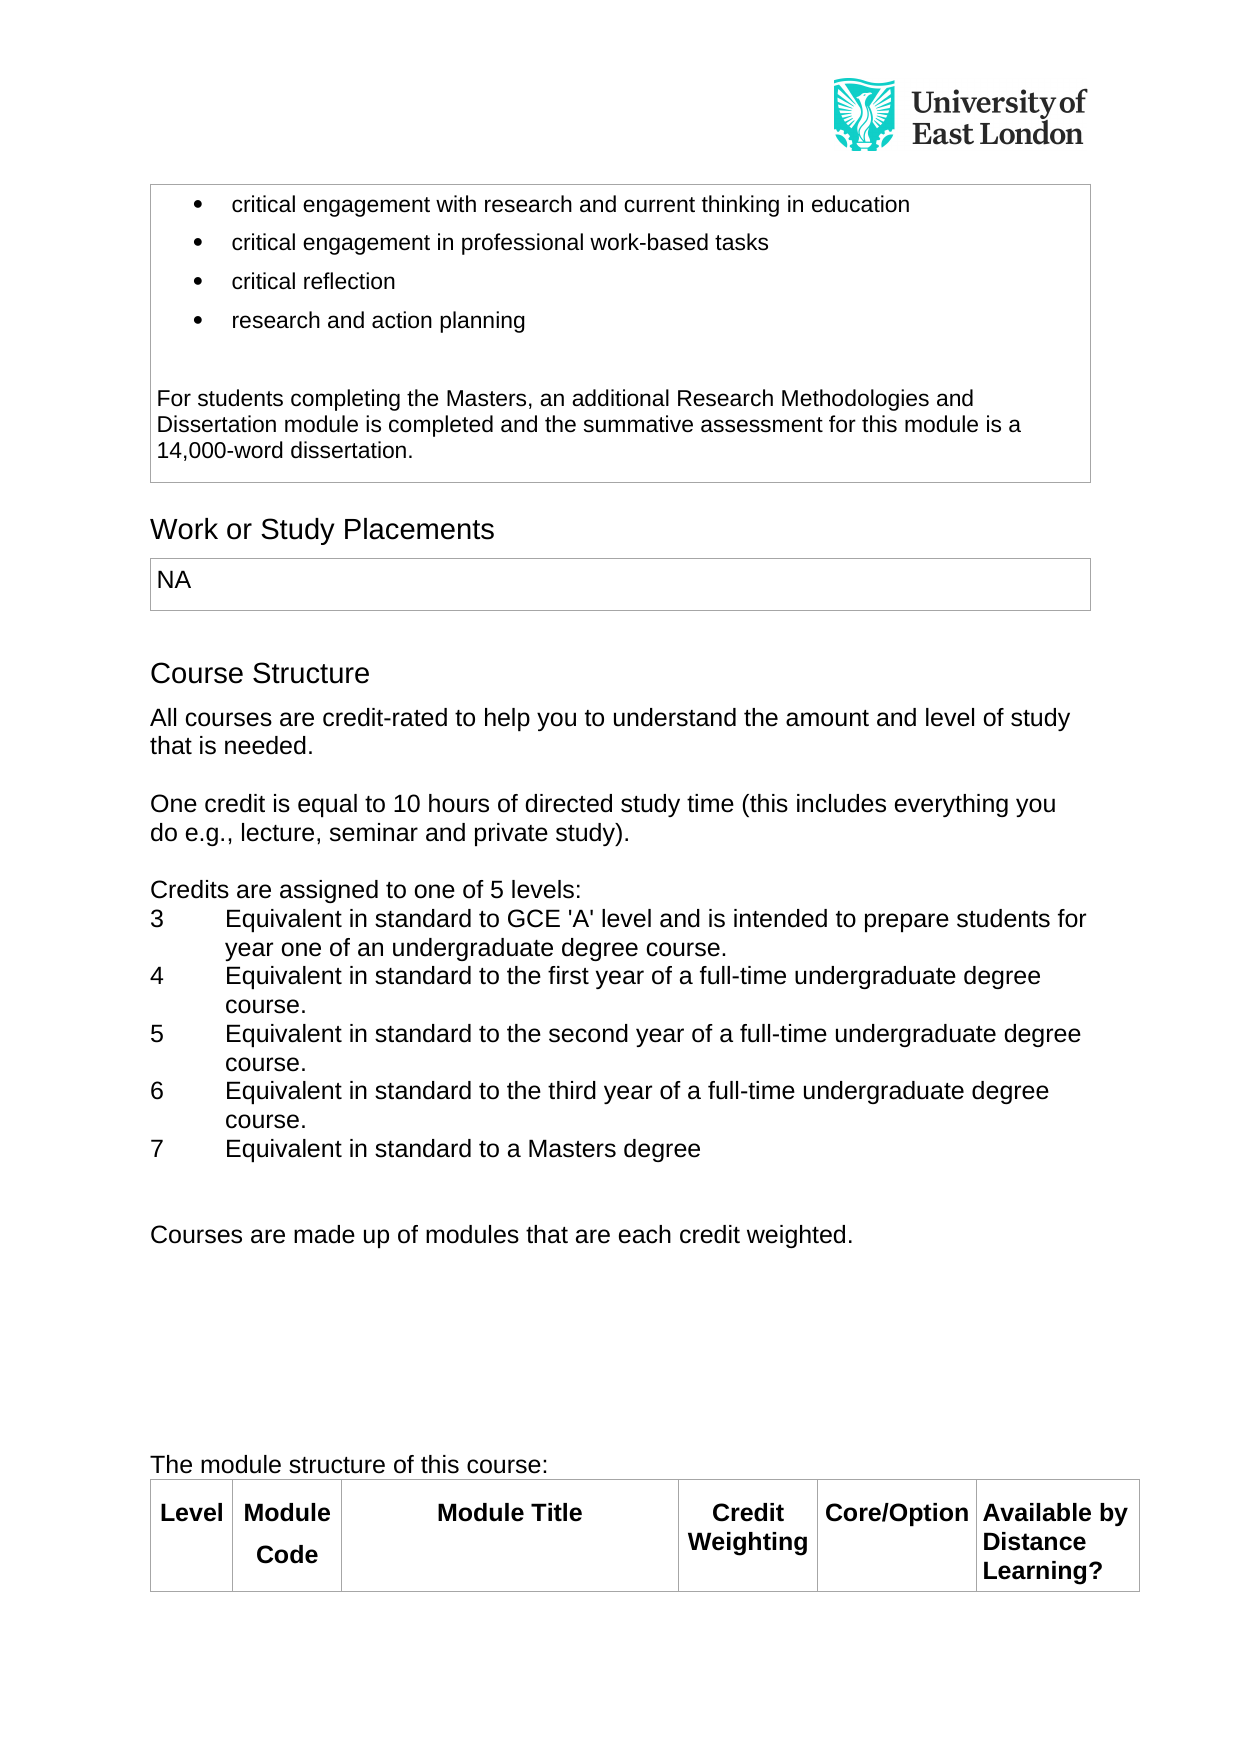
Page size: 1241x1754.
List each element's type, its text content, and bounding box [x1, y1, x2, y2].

text Courses are made up of modules that are each credit weighted. [150, 1220, 1090, 1249]
text All courses are credit-rated to help you to understand the amount and level of study that is needed. [150, 703, 1090, 760]
picture [834, 78, 1088, 151]
table_header Available by Distance Learning? Y/N [977, 1480, 1139, 1591]
text 3 Equivalent in standard to GCE 'A' level and is intended to prepare students for year one of an undergraduate degree course. [150, 904, 1090, 961]
text Credits are assigned to one of 5 levels: [150, 875, 1090, 904]
table_header Credit Weighting [679, 1480, 817, 1591]
text One credit is equal to 10 hours of directed study time (this includes everything you do e.g., lecture, seminar and private study). [150, 789, 1090, 846]
text Work or Study Placements [150, 512, 1090, 546]
text The module structure of this course: [150, 1450, 1090, 1479]
text 4 Equivalent in standard to the first year of a full-time undergraduate degree course. [150, 961, 1090, 1019]
table_header Module Title [342, 1480, 678, 1591]
text 5 Equivalent in standard to the second year of a full-time undergraduate degree course. [150, 1019, 1090, 1076]
text 6 Equivalent in standard to the third year of a full-time undergraduate degree course. [150, 1076, 1090, 1134]
table_header NA [151, 559, 1090, 609]
text Course Structure [150, 657, 1090, 690]
text 7 Equivalent in standard to a Masters degree [150, 1134, 1090, 1163]
table_header Level [151, 1480, 232, 1591]
table_header Module Code [233, 1480, 341, 1591]
table_header Core/Option [818, 1480, 976, 1591]
